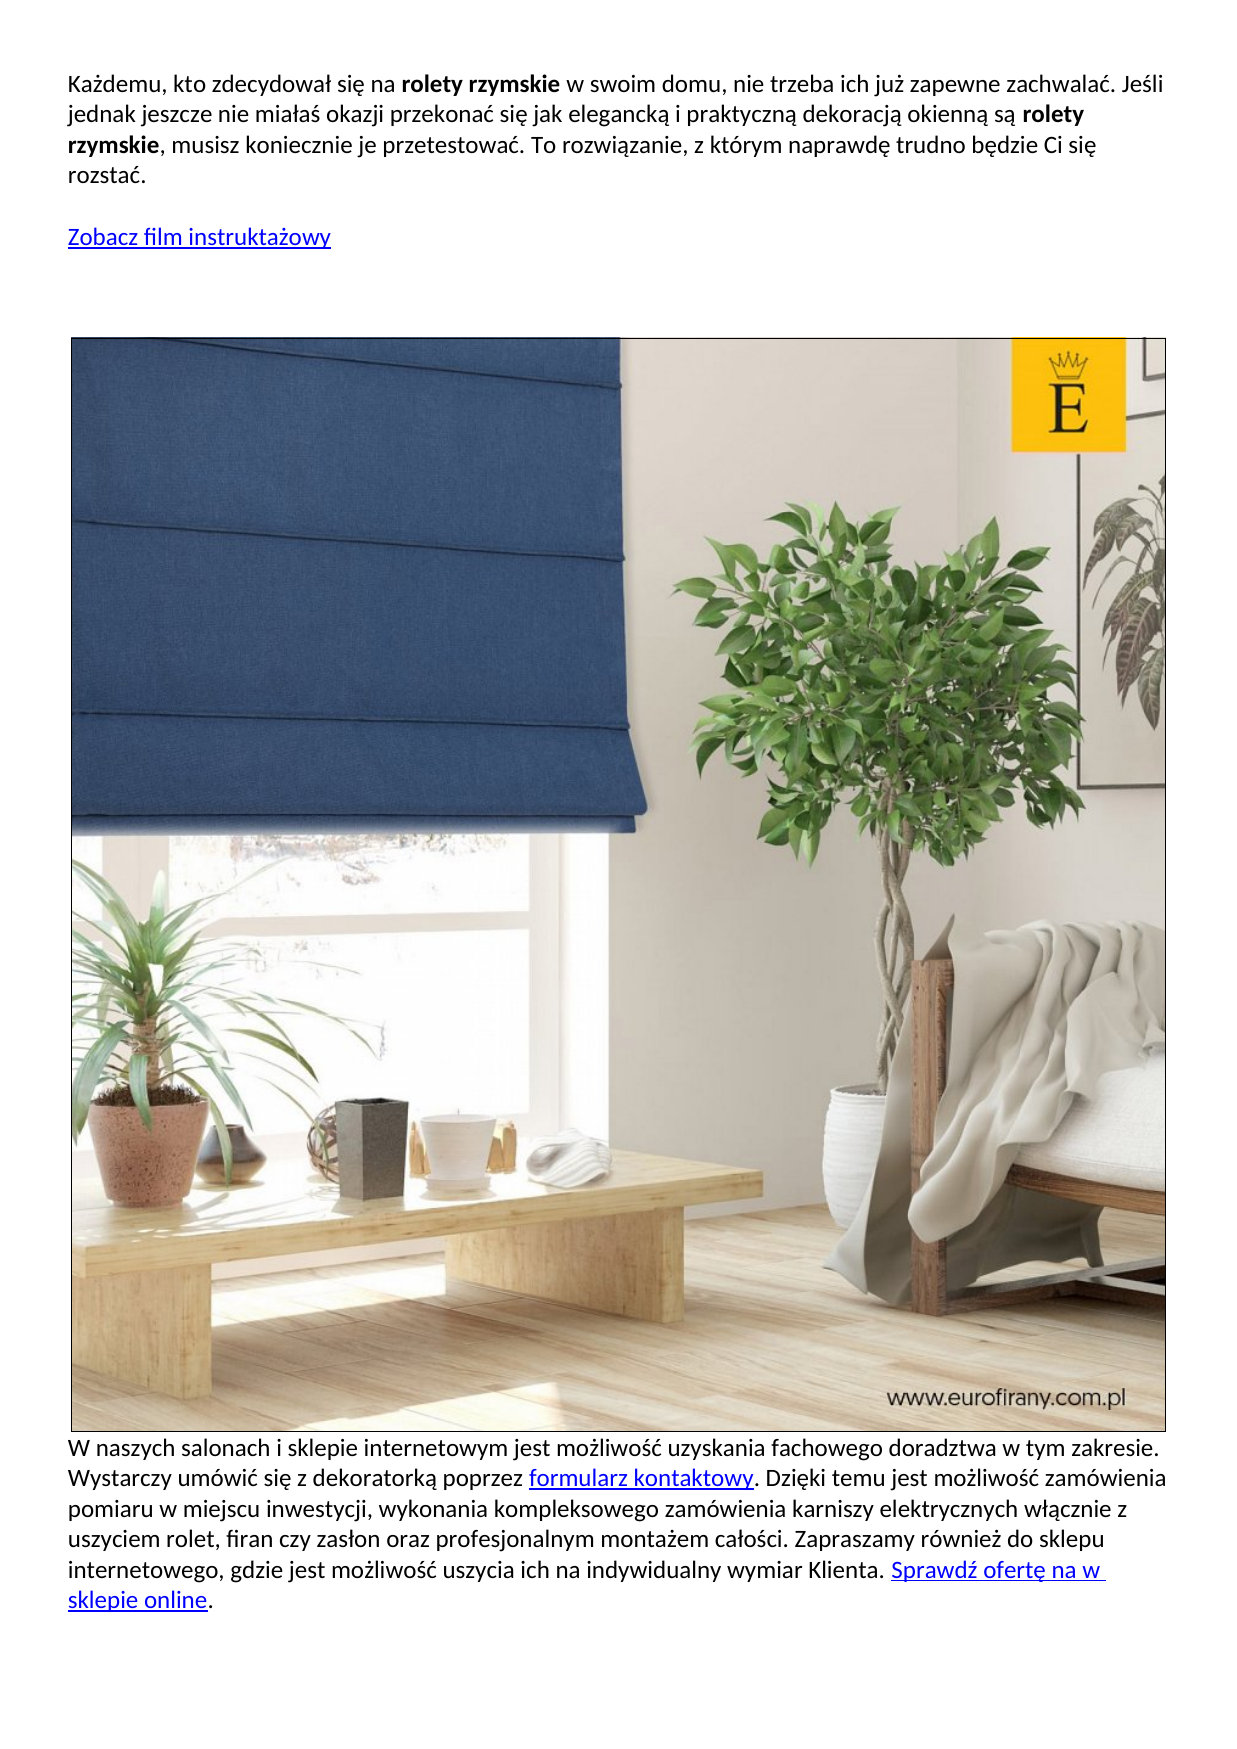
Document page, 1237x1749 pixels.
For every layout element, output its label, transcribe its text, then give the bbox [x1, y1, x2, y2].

picture [72, 339, 1165, 1431]
text Każdemu, kto zdecydował się na rolety rzymskie w swoim domu, nie trzeba ich już zapewne zachwalać. Jeśli jednak jeszcze nie miałaś okazji przekonać się jak elegancką i praktyczną dekoracją okienną są rolety rzymskie, musisz koniecznie je przetestować. To rozwiązanie, z którym naprawdę trudno będzie Ci się rozstać. [68, 68, 1169, 190]
text Zobacz film instruktażowy [68, 221, 1169, 252]
text W naszych salonach i sklepie internetowym jest możliwość uzyskania fachowego doradztwa w tym zakresie. Wystarczy umówić się z dekoratorką poprzez formularz kontaktowy. Dzięki temu jest możliwość zamówienia pomiaru w miejscu inwestycji, wykonania kompleksowego zamówienia karniszy elektrycznych włącznie z uszyciem rolet, firan czy zasłon oraz profesjonalnym montażem całości. Zapraszamy również do sklepu internetowego, gdzie jest możliwość uszycia ich na indywidualny wymiar Klienta. Sprawdź ofertę na w sklepie online. [68, 1432, 1169, 1615]
